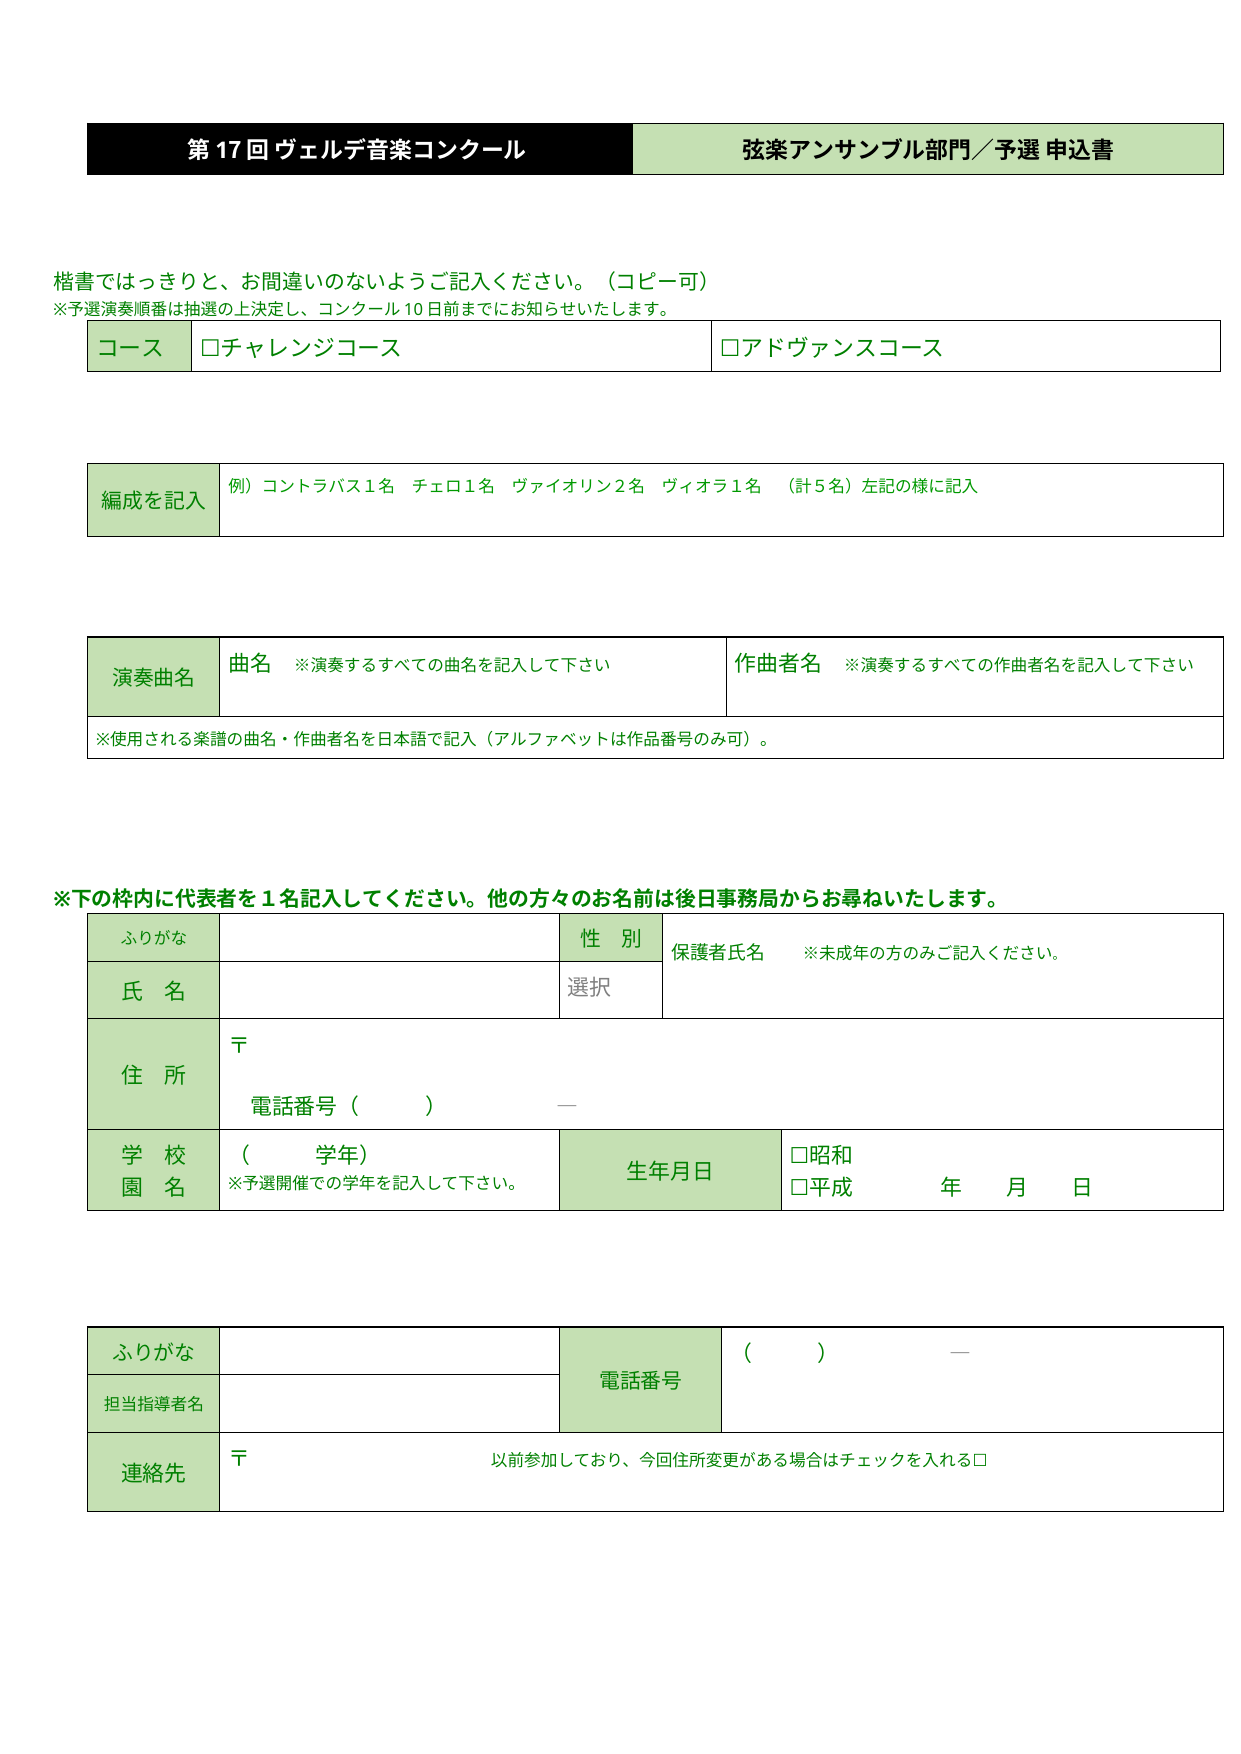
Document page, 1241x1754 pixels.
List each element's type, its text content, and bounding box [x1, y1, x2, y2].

table_header 編成を記入 [88, 464, 219, 536]
table_cell （ 学年） ※予選開催での学年を記入して下さい。 [220, 1130, 559, 1210]
table_header [220, 914, 559, 961]
text ※下の枠内に代表者を１名記入してください。他の方々のお名前は後日事務局からお尋ねいたします。 [53, 883, 1187, 913]
table_cell [220, 962, 559, 1018]
table_header コース [88, 321, 191, 371]
table_cell 〒 電話番号（ ） ― [220, 1019, 1223, 1129]
table_header [220, 1328, 559, 1374]
table_cell 学 校 園 名 [88, 1130, 219, 1210]
table_header 電話番号 [560, 1328, 721, 1432]
table_header ふりがな [88, 914, 219, 961]
table_header ☐チャレンジコース [192, 321, 711, 371]
table_cell 住 所 [88, 1019, 219, 1129]
table_header 弦楽アンサンブル部門／予選 申込書 [633, 124, 1223, 174]
table_cell ☐昭和 ☐平成 年 月 日 [782, 1130, 1223, 1210]
table_header 曲名 ※演奏するすべての曲名を記入して下さい [220, 638, 726, 716]
table_header 保護者氏名 ※未成年の方のみご記入ください。 [663, 914, 1223, 1018]
table_cell 担当指導者名 [88, 1375, 219, 1432]
table_header ☐アドヴァンスコース [712, 321, 1220, 371]
table_header ふりがな [88, 1328, 219, 1374]
table_header 作曲者名 ※演奏するすべての作曲者名を記入して下さい [727, 638, 1223, 716]
table_header 演奏曲名 [88, 638, 219, 716]
table_cell [220, 1375, 559, 1432]
table_cell 氏 名 [88, 962, 219, 1018]
table_header （ ） ― [722, 1328, 1223, 1432]
table_cell 〒 以前参加しており、今回住所変更がある場合はチェックを入れる☐ [220, 1433, 1223, 1511]
table_cell 連絡先 [88, 1433, 219, 1511]
table_cell 選択 [560, 962, 662, 1018]
table_cell 生年月日 [560, 1130, 781, 1210]
text 楷書ではっきりと、お間違いのないようご記入ください。（コピー可） [53, 266, 1187, 296]
table_cell ※使用される楽譜の曲名・作曲者名を日本語で記入（アルファベットは作品番号のみ可）。 [88, 717, 1223, 758]
table_header 例）コントラバス１名 チェロ１名 ヴァイオリン２名 ヴィオラ１名 （計５名）左記の様に記入 [220, 464, 1223, 536]
table_header 性 別 [560, 914, 662, 961]
text ※予選演奏順番は抽選の上決定し、コンクール10日前までにお知らせいたします。 [53, 296, 1187, 320]
table_header 第17回 ヴェルデ音楽コンクール [88, 124, 632, 174]
